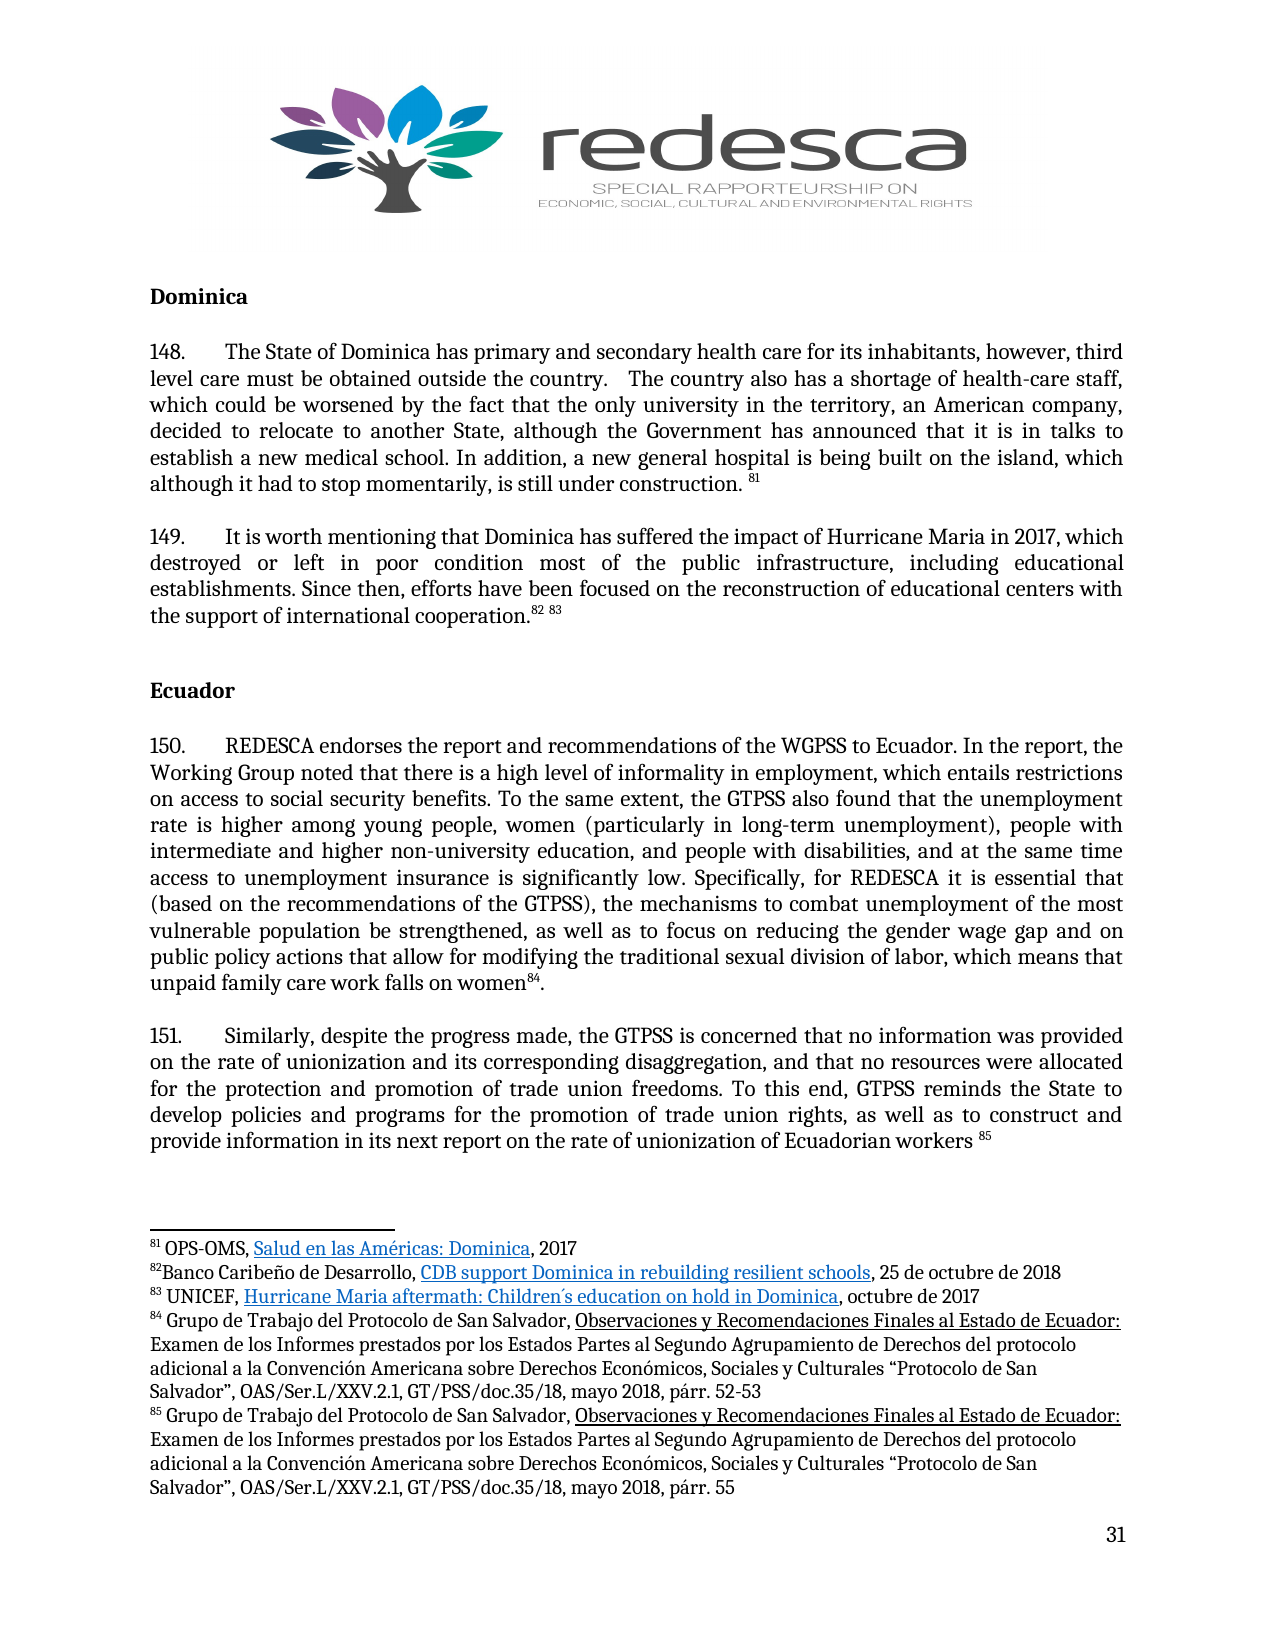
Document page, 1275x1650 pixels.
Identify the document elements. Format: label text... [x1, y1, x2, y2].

list Similarly, despite the progress made, the GTPSS is concerned that no information was provided on the rate of unionization and its corresponding disaggregation, and that no resources were allocated for the protection and promotion of trade union freedoms. To this end, GTPSS reminds the State to develop policies and programs for the promotion of trade union rights, as well as to construct and provide information in its next report on the rate of unionization of Ecuadorian workers [150, 1023, 1125, 1154]
list The State of Dominica has primary and secondary health care for its inhabitants, however, third level care must be obtained outside the country. The country also has a shortage of health-care staff, which could be worsened by the fact that the only university in the territory, an American company, decided to relocate to another State, although the Government has announced that it is in talks to establish a new medical school. In addition, a new general hospital is being built on the island, which although it had to stop momentarily, is still under construction. [150, 339, 1125, 497]
subtitle Dominica [150, 284, 1125, 311]
list It is worth mentioning that Dominica has suffered the impact of Hurricane Maria in 2017, which destroyed or left in poor condition most of the public infrastructure, including educational establishments. Since then, efforts have been focused on the reconstruction of educational centers with the support of international cooperation. [150, 523, 1125, 629]
picture [187, 46, 1048, 252]
subtitle Ecuador [150, 678, 1125, 704]
list REDESCA endorses the report and recommendations of the WGPSS to Ecuador. In the report, the Working Group noted that there is a high level of informality in employment, which entails restrictions on access to social security benefits. To the same extent, the GTPSS also found that the unemployment rate is higher among young people, women (particularly in long-term unemployment), people with intermediate and higher non-university education, and people with disabilities, and at the same time access to unemployment insurance is significantly low. Specifically, for REDESCA it is essential that (based on the recommendations of the GTPSS), the mechanisms to combat unemployment of the most vulnerable population be strengthened, as well as to focus on reducing the gender wage gap and on public policy actions that allow for modifying the traditional sexual division of labor, which means that unpaid family care work falls on women. [150, 733, 1125, 996]
